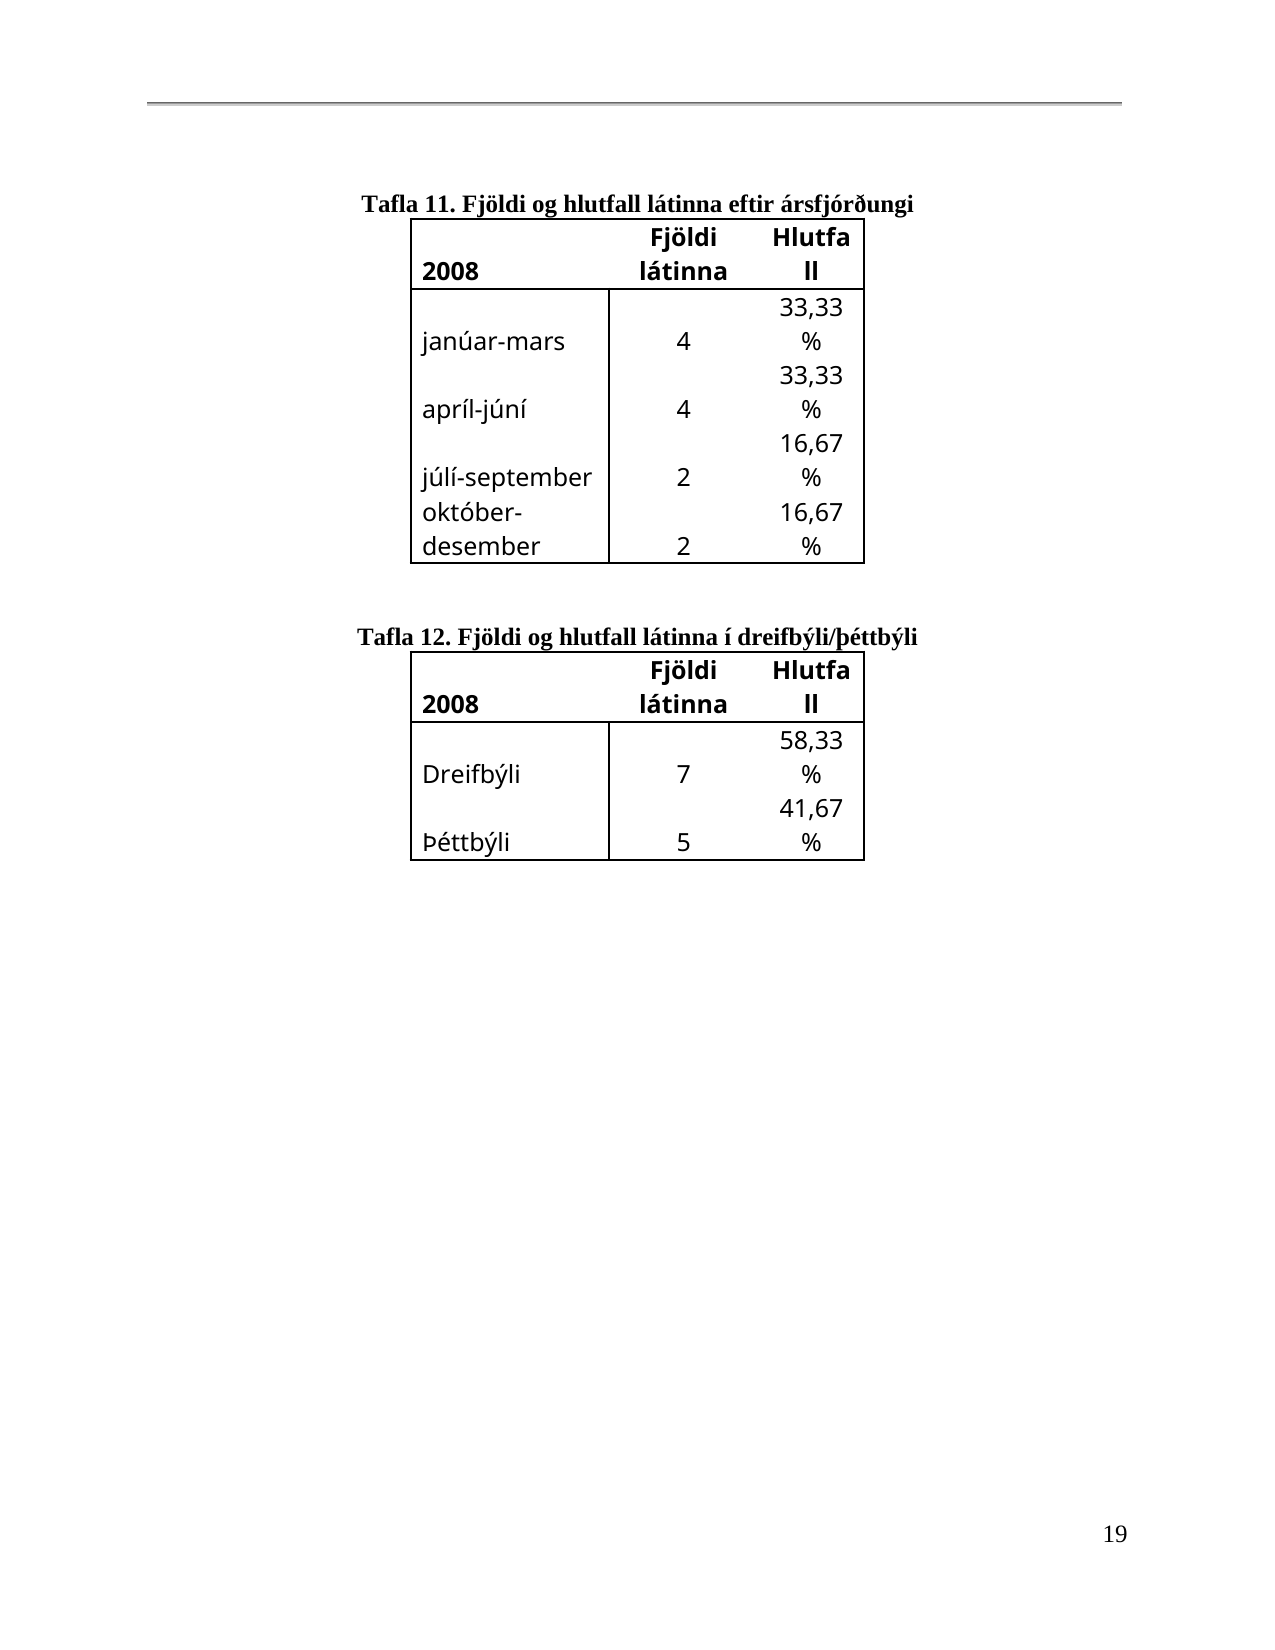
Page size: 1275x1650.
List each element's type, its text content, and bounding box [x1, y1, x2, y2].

table_cell 2 [610, 494, 758, 562]
table_cell 4 [610, 290, 758, 358]
table_header Fjöldi látinna [609, 653, 758, 721]
table_cell 58,33% [758, 723, 863, 791]
table_header Hlutfall [758, 220, 863, 288]
table_cell janúar-mars [412, 290, 608, 358]
table_cell Dreifbýli [412, 723, 608, 791]
text Tafla 11. Fjöldi og hlutfall látinna eftir ársfjórðungi [148, 189, 1127, 217]
table_cell júlí-september [412, 426, 608, 494]
table_cell 2 [610, 426, 758, 494]
table_header 2008 [412, 653, 609, 721]
table_cell 5 [610, 791, 758, 859]
table_cell október-desember [412, 494, 608, 562]
table_cell 33,33% [758, 358, 863, 426]
table_cell apríl-júní [412, 358, 608, 426]
text Tafla 12. Fjöldi og hlutfall látinna í dreifbýli/þéttbýli [148, 622, 1127, 651]
table_cell 7 [610, 723, 758, 791]
table_cell 4 [610, 358, 758, 426]
table_cell 16,67% [758, 494, 863, 562]
picture [147, 102, 1122, 106]
table_header Hlutfall [758, 653, 863, 721]
table_cell 16,67% [758, 426, 863, 494]
table_cell 33,33% [758, 290, 863, 358]
table_header Fjöldi látinna [609, 220, 758, 288]
table_cell 41,67% [758, 791, 863, 859]
table_header 2008 [412, 220, 609, 288]
table_cell Þéttbýli [412, 791, 608, 859]
